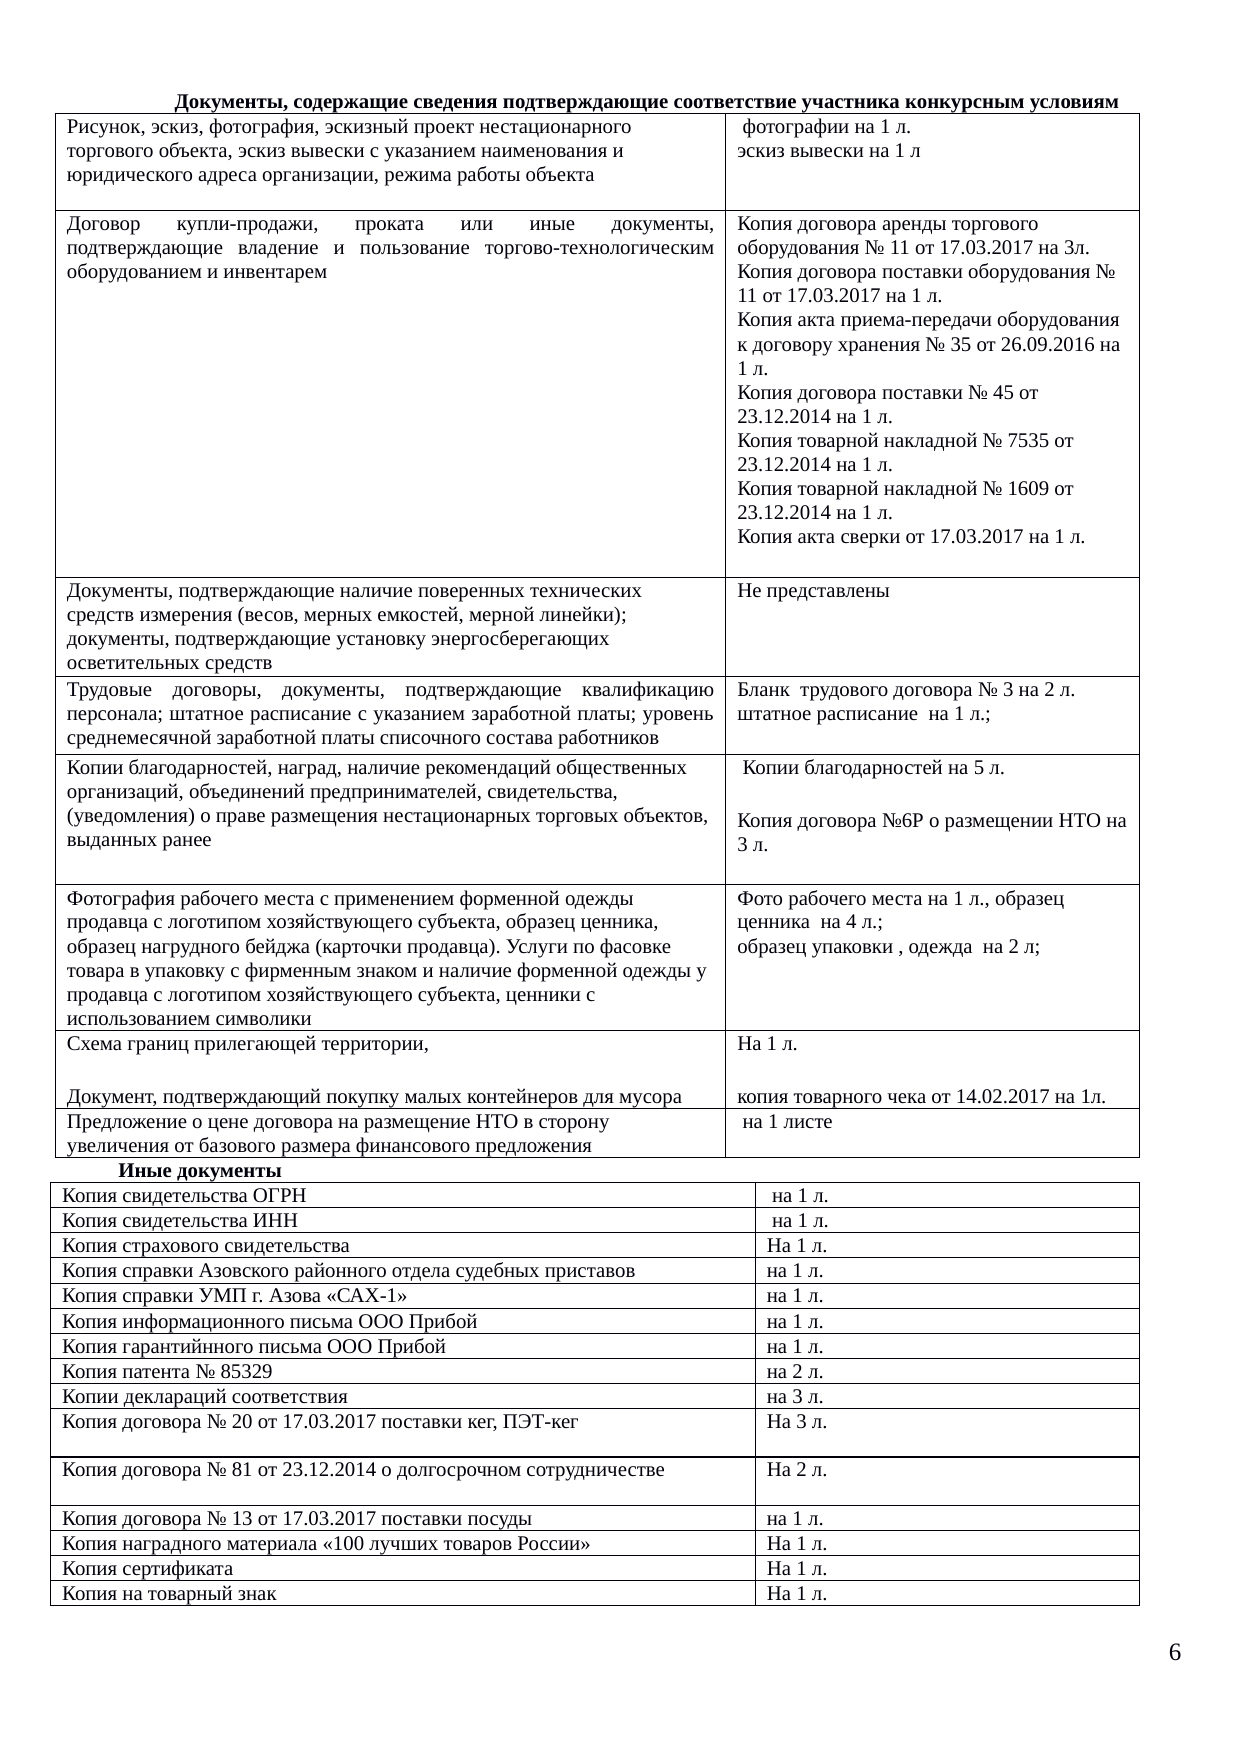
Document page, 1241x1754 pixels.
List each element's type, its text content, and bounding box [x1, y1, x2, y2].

table_cell На 1 л. [756, 1556, 1139, 1580]
table_cell Предложение о цене договора на размещение НТО в сторону увеличения от базового размера финансового предложения [56, 1109, 725, 1157]
table_cell Копия гарантийнного письма ООО Прибой [51, 1334, 755, 1358]
table_cell Копия информационного письма ООО Прибой [51, 1309, 755, 1333]
table_cell Фото рабочего места на 1 л., образец ценника на 4 л.; образец упаковки , одежда на 2 л; [726, 885, 1139, 1030]
table_cell Бланк трудового договора № 3 на 2 л. штатное расписание на 1 л.; [726, 677, 1139, 754]
table_cell На 3 л. [756, 1409, 1139, 1456]
table_cell На 1 л. [756, 1581, 1139, 1605]
table_cell Копия договора № 20 от 17.03.2017 поставки кег, ПЭТ-кег [51, 1409, 755, 1456]
table_cell Копия справки Азовского районного отдела судебных приставов [51, 1258, 755, 1282]
table_header фотографии на 1 л. эскиз вывески на 1 л [726, 114, 1139, 210]
table_cell Фотография рабочего места с применением форменной одежды продавца с логотипом хозяйствующего субъекта, образец ценника, образец нагрудного бейджа (карточки продавца). Услуги по фасовке товара в упаковку с фирменным знаком и наличие форменной одежды у продавца с логотипом хозяйствующего субъекта, ценники с использованием символики [56, 885, 725, 1030]
table_cell Копия страхового свидетельства [51, 1233, 755, 1257]
table_cell Копия договора № 13 от 17.03.2017 поставки посуды [51, 1506, 755, 1530]
table_cell на 1 л. [756, 1309, 1139, 1333]
table_cell На 1 л. [756, 1233, 1139, 1257]
table_cell Трудовые договоры, документы, подтверждающие квалификацию персонала; штатное расписание с указанием заработной платы; уровень среднемесячной заработной платы списочного состава работников [56, 677, 725, 754]
table_cell Схема границ прилегающей территории, Документ, подтверждающий покупку малых контейнеров для мусора [56, 1031, 725, 1108]
text Документы, содержащие сведения подтверждающие соответствие участника конкурсным условиям [118, 89, 1181, 113]
table_cell на 1 листе [726, 1109, 1139, 1157]
table_cell на 1 л. [756, 1506, 1139, 1530]
table_cell На 2 л. [756, 1458, 1139, 1505]
table_cell Копии благодарностей на 5 л. Копия договора №6Р о размещении НТО на 3 л. [726, 755, 1139, 884]
table_cell на 3 л. [756, 1384, 1139, 1408]
table_cell На 1 л. копия товарного чека от 14.02.2017 на 1л. [726, 1031, 1139, 1108]
table_cell Копии благодарностей, наград, наличие рекомендаций общественных организаций, объединений предпринимателей, свидетельства, (уведомления) о праве размещения нестационарных торговых объектов, выданных ранее [56, 755, 725, 884]
table_header Рисунок, эскиз, фотография, эскизный проект нестационарного торгового объекта, эскиз вывески с указанием наименования и юридического адреса организации, режима работы объекта [56, 114, 725, 210]
table_cell Копия договора аренды торгового оборудования № 11 от 17.03.2017 на 3л. Копия договора поставки оборудования № 11 от 17.03.2017 на 1 л. Копия акта приема-передачи оборудования к договору хранения № 35 от 26.09.2016 на 1 л. Копия договора поставки № 45 от 23.12.2014 на 1 л. Копия товарной накладной № 7535 от 23.12.2014 на 1 л. Копия товарной накладной № 1609 от 23.12.2014 на 1 л. Копия акта сверки от 17.03.2017 на 1 л. [726, 211, 1139, 577]
table_cell на 1 л. [756, 1284, 1139, 1307]
table_cell На 1 л. [756, 1531, 1139, 1555]
table_header на 1 л. [756, 1183, 1139, 1207]
table_cell на 1 л. [756, 1208, 1139, 1232]
table_cell Копия сертификата [51, 1556, 755, 1580]
table_cell Копия справки УМП г. Азова «САХ-1» [51, 1284, 755, 1307]
table_cell Копия свидетельства ИНН [51, 1208, 755, 1232]
table_cell Не представлены [726, 578, 1139, 676]
table_cell на 1 л. [756, 1334, 1139, 1358]
table_header Копия свидетельства ОГРН [51, 1183, 755, 1207]
table_cell Документы, подтверждающие наличие поверенных технических средств измерения (весов, мерных емкостей, мерной линейки); документы, подтверждающие установку энергосберегающих осветительных средств [56, 578, 725, 676]
table_cell на 1 л. [756, 1258, 1139, 1282]
table_cell Копия на товарный знак [51, 1581, 755, 1605]
table_cell на 2 л. [756, 1359, 1139, 1383]
table_cell Копия патента № 85329 [51, 1359, 755, 1383]
table_cell Договор купли-продажи, проката или иные документы, подтверждающие владение и пользование торгово-технологическим оборудованием и инвентарем [56, 211, 725, 577]
text Иные документы [118, 1158, 1181, 1182]
table_cell Копии деклараций соответствия [51, 1384, 755, 1408]
table_cell Копия наградного материала «100 лучших товаров России» [51, 1531, 755, 1555]
table_cell Копия договора № 81 от 23.12.2014 о долгосрочном сотрудничестве [51, 1458, 755, 1505]
